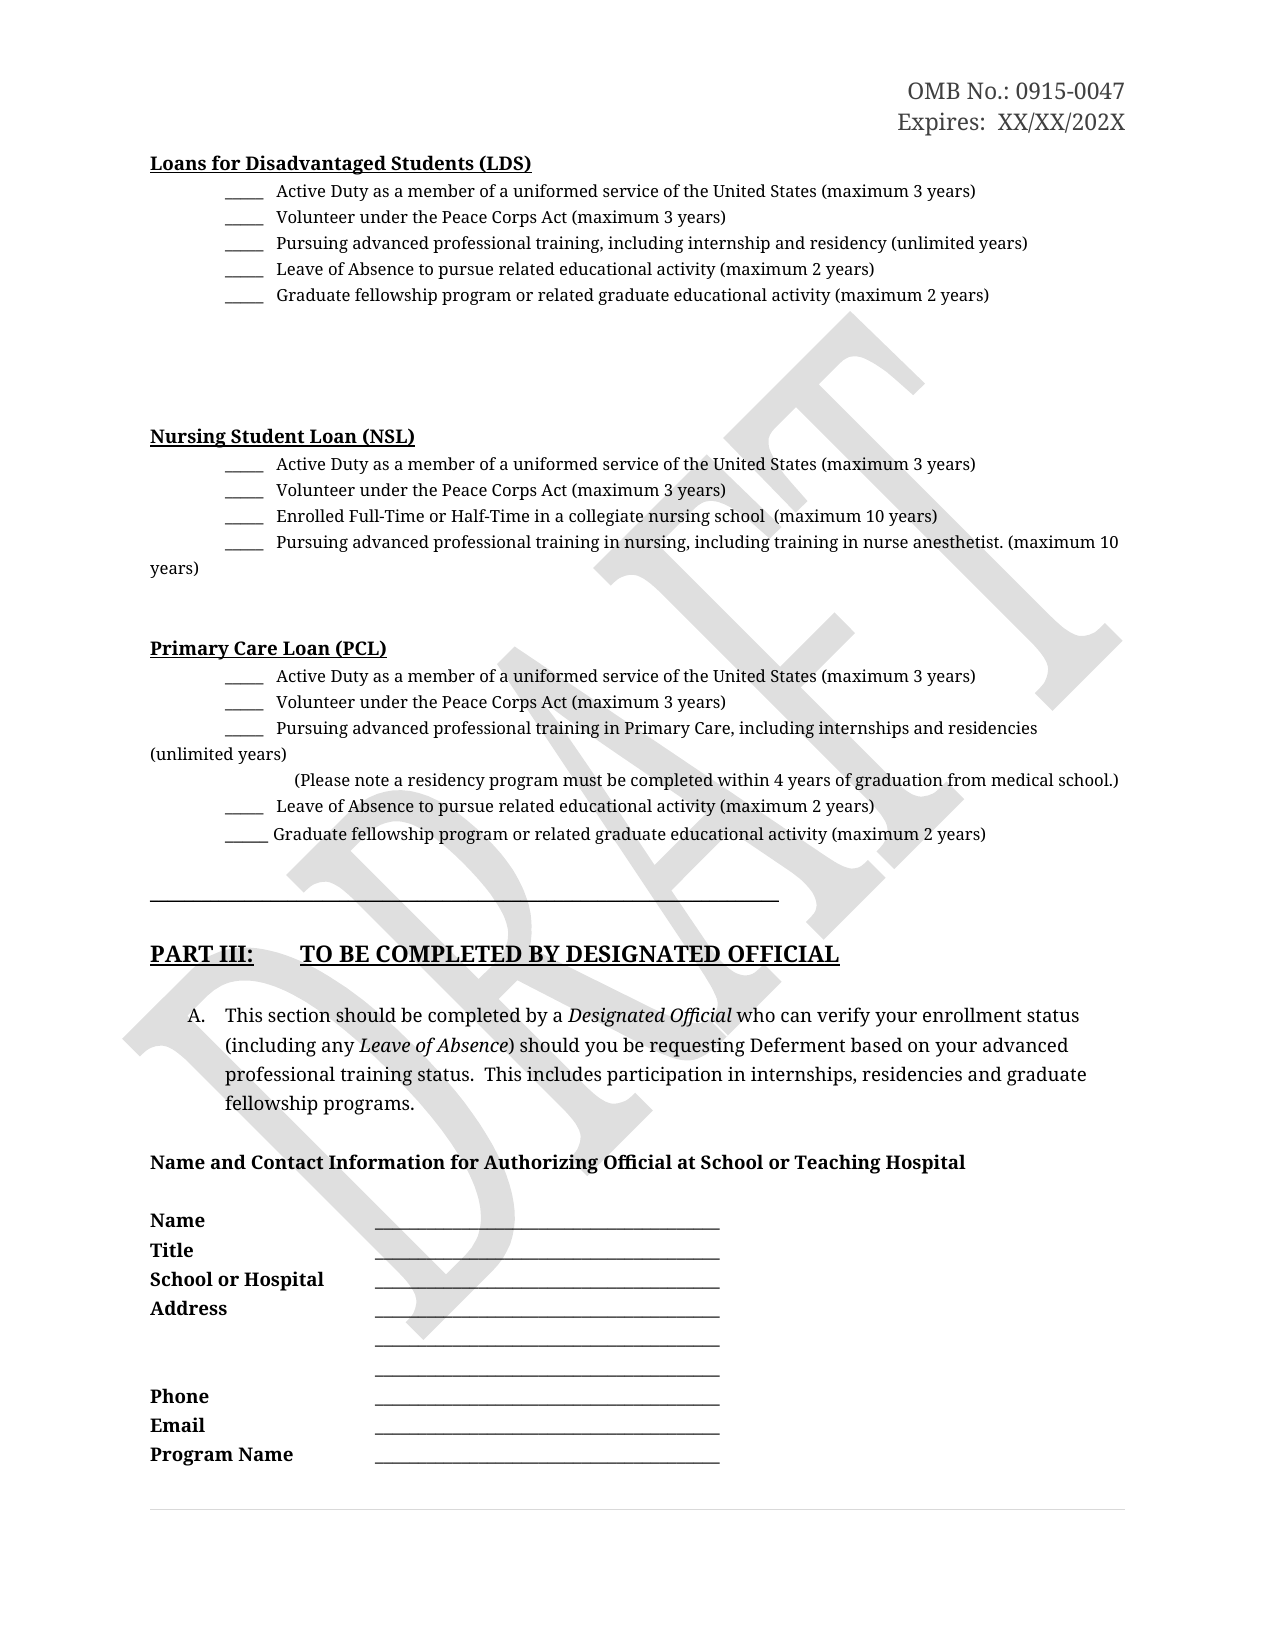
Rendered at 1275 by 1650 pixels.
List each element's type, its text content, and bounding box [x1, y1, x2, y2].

text Title ________________________________________ [150, 1237, 1125, 1262]
text _____ Graduate fellowship program or related graduate educational activity (maximum 2 years) [150, 820, 1125, 846]
list This section should be completed by a Designated Official who can verify your enrollment status (including any Leave of Absence) should you be requesting Deferment based on your advanced professional training status. This includes participation in internships, residencies and graduate fellowship programs. [187, 1003, 1125, 1116]
text Email ________________________________________ [150, 1412, 1125, 1438]
text ________________________________________ [150, 1354, 1125, 1379]
text _____ Leave of Absence to pursue related educational activity (maximum 2 years) [150, 794, 1125, 817]
text _____ Graduate fellowship program or related graduate educational activity (maximum 2 years) [150, 283, 1125, 306]
text _____ Active Duty as a member of a uniformed service of the United States (maximum 3 years) [150, 664, 1125, 687]
text _____ Pursuing advanced professional training, including internship and residency (unlimited years) [150, 231, 1125, 254]
text Program Name ________________________________________ [150, 1442, 1125, 1467]
text _____ Volunteer under the Peace Corps Act (maximum 3 years) [150, 690, 1125, 713]
text _____ Active Duty as a member of a uniformed service of the United States (maximum 3 years) [150, 179, 1125, 202]
text (Please note a residency program must be completed within 4 years of graduation from medical school.) [150, 768, 1125, 791]
text PART III: TO BE COMPLETED BY DESIGNATED OFFICIAL [150, 937, 1125, 969]
text School or Hospital ________________________________________ [150, 1266, 1125, 1292]
text Name ________________________________________ [150, 1208, 1125, 1233]
text Primary Care Loan (PCL) [150, 635, 1125, 660]
text _____ Leave of Absence to pursue related educational activity (maximum 2 years) [150, 257, 1125, 280]
text ________________________________________ [150, 1325, 1125, 1350]
text _________________________________________________________________________ [150, 879, 1125, 904]
text _____ Active Duty as a member of a uniformed service of the United States (maximum 3 years) [150, 453, 1125, 475]
text Nursing Student Loan (NSL) [150, 423, 1125, 449]
text Phone ________________________________________ [150, 1383, 1125, 1409]
text _____ Volunteer under the Peace Corps Act (maximum 3 years) [150, 479, 1125, 501]
text Address ________________________________________ [150, 1295, 1125, 1321]
text _____ Volunteer under the Peace Corps Act (maximum 3 years) [150, 205, 1125, 228]
text _____ Pursuing advanced professional training in nursing, including training in nurse anesthetist. (maximum 10 years) [150, 531, 1125, 579]
text _____ Enrolled Full-Time or Half-Time in a collegiate nursing school (maximum 10 years) [150, 505, 1125, 527]
text Loans for Disadvantaged Students (LDS) [150, 150, 1125, 176]
text Name and Contact Information for Authorizing Official at School or Teaching Hospital [150, 1149, 1125, 1174]
text _____ Pursuing advanced professional training in Primary Care, including internships and residencies (unlimited years) [150, 716, 1125, 765]
